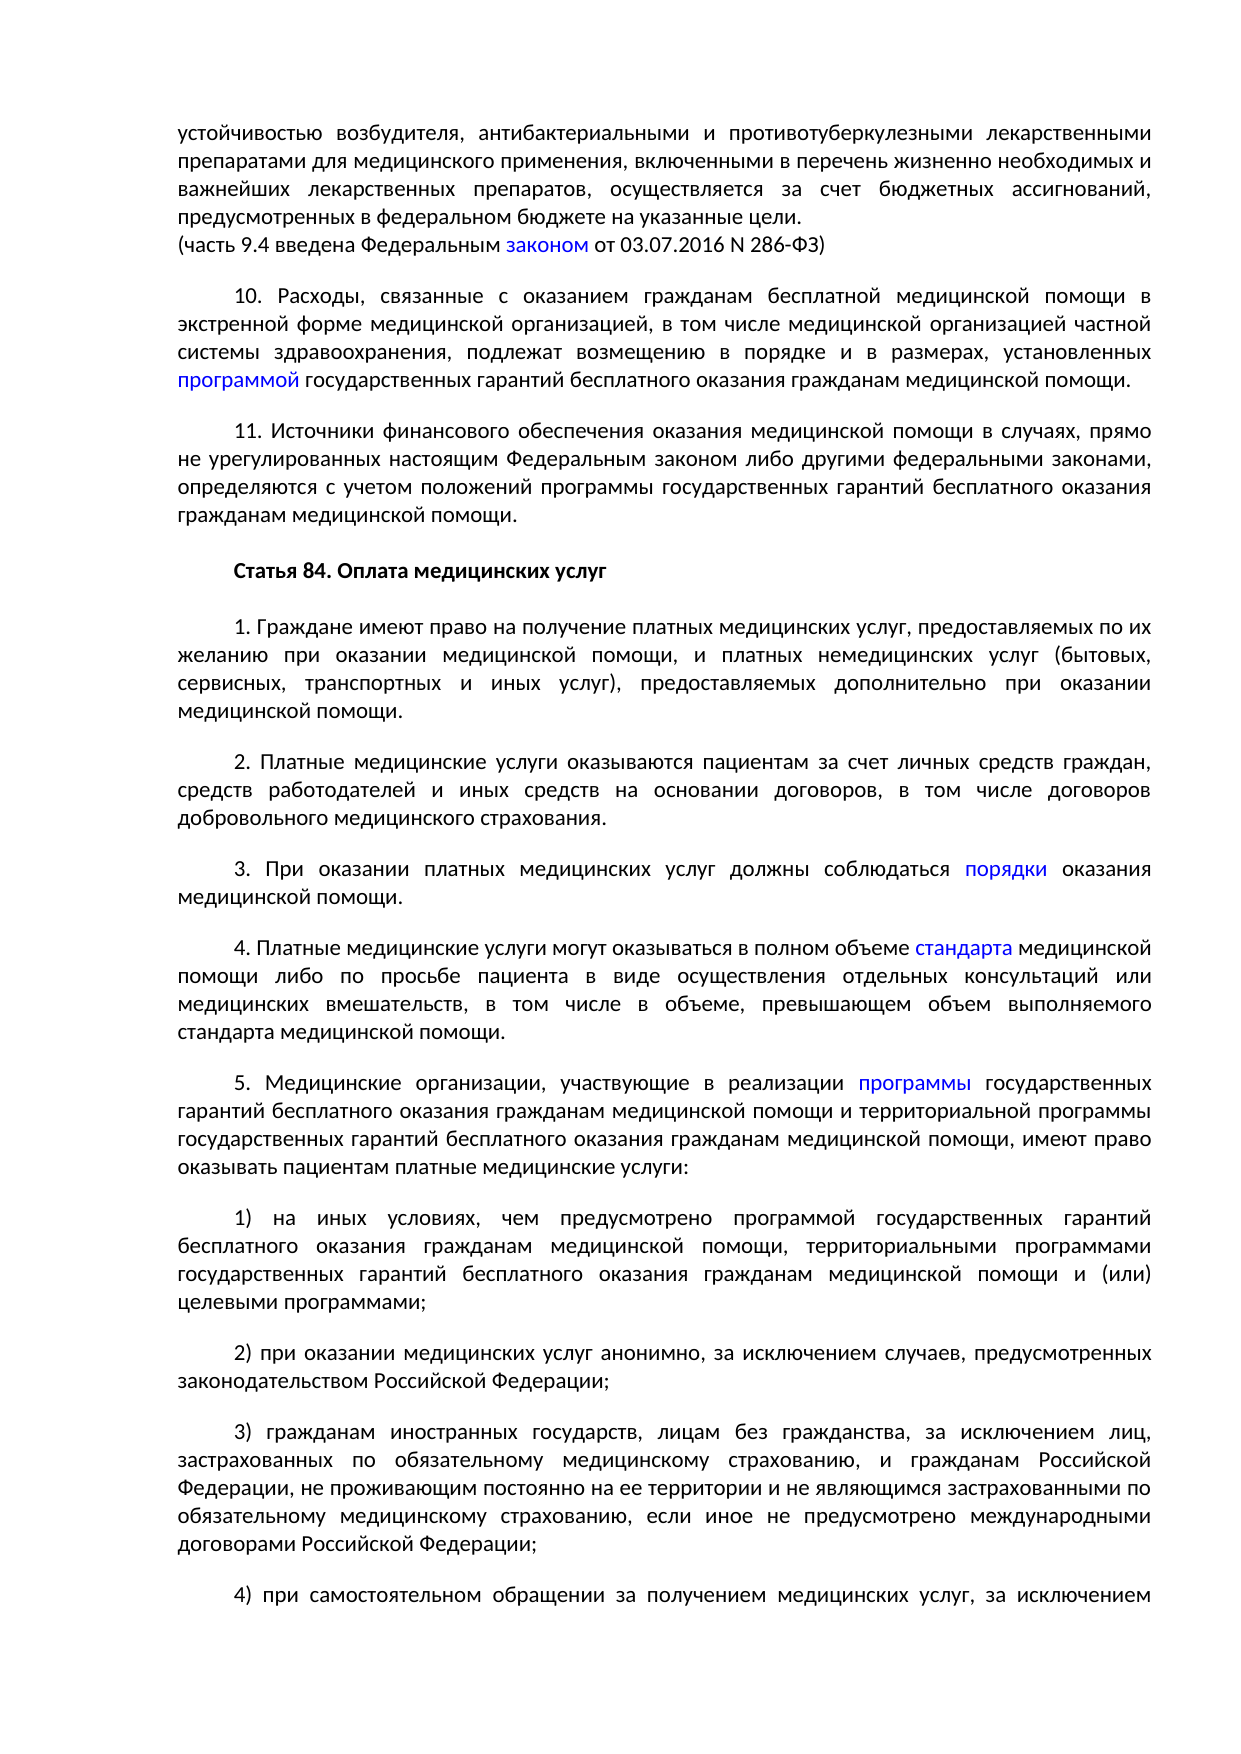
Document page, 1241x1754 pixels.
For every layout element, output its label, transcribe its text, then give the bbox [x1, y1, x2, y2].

text 2) при оказании медицинских услуг анонимно, за исключением случаев, предусмотренных законодательством Российской Федерации; [177, 1338, 1152, 1394]
text 1) на иных условиях, чем предусмотрено программой государственных гарантий бесплатного оказания гражданам медицинской помощи, территориальными программами государственных гарантий бесплатного оказания гражданам медицинской помощи и (или) целевыми программами; [177, 1203, 1152, 1315]
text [177, 1580, 1152, 1608]
text (часть 9.4 введена Федеральным законом от 03.07.2016 N 286-ФЗ) [177, 230, 1152, 258]
text 3. При оказании платных медицинских услуг должны соблюдаться порядки оказания медицинской помощи. [177, 854, 1152, 910]
title Статья 84. Оплата медицинских услуг [177, 556, 1152, 584]
text 4. Платные медицинские услуги могут оказываться в полном объеме стандарта медицинской помощи либо по просьбе пациента в виде осуществления отдельных консультаций или медицинских вмешательств, в том числе в объеме, превышающем объем выполняемого стандарта медицинской помощи. [177, 933, 1152, 1045]
text 5. Медицинские организации, участвующие в реализации программы государственных гарантий бесплатного оказания гражданам медицинской помощи и территориальной программы государственных гарантий бесплатного оказания гражданам медицинской помощи, имеют право оказывать пациентам платные медицинские услуги: [177, 1068, 1152, 1180]
text 1. Граждане имеют право на получение платных медицинских услуг, предоставляемых по их желанию при оказании медицинской помощи, и платных немедицинских услуг (бытовых, сервисных, транспортных и иных услуг), предоставляемых дополнительно при оказании медицинской помощи. [177, 612, 1152, 724]
text 10. Расходы, связанные с оказанием гражданам бесплатной медицинской помощи в экстренной форме медицинской организацией, в том числе медицинской организацией частной системы здравоохранения, подлежат возмещению в порядке и в размерах, установленных программой государственных гарантий бесплатного оказания гражданам медицинской помощи. [177, 281, 1152, 393]
text 3) гражданам иностранных государств, лицам без гражданства, за исключением лиц, застрахованных по обязательному медицинскому страхованию, и гражданам Российской Федерации, не проживающим постоянно на ее территории и не являющимся застрахованными по обязательному медицинскому страхованию, если иное не предусмотрено международными договорами Российской Федерации; [177, 1417, 1152, 1557]
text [177, 118, 1152, 230]
text 2. Платные медицинские услуги оказываются пациентам за счет личных средств граждан, средств работодателей и иных средств на основании договоров, в том числе договоров добровольного медицинского страхования. [177, 747, 1152, 831]
text 11. Источники финансового обеспечения оказания медицинской помощи в случаях, прямо не урегулированных настоящим Федеральным законом либо другими федеральными законами, определяются с учетом положений программы государственных гарантий бесплатного оказания гражданам медицинской помощи. [177, 416, 1152, 528]
